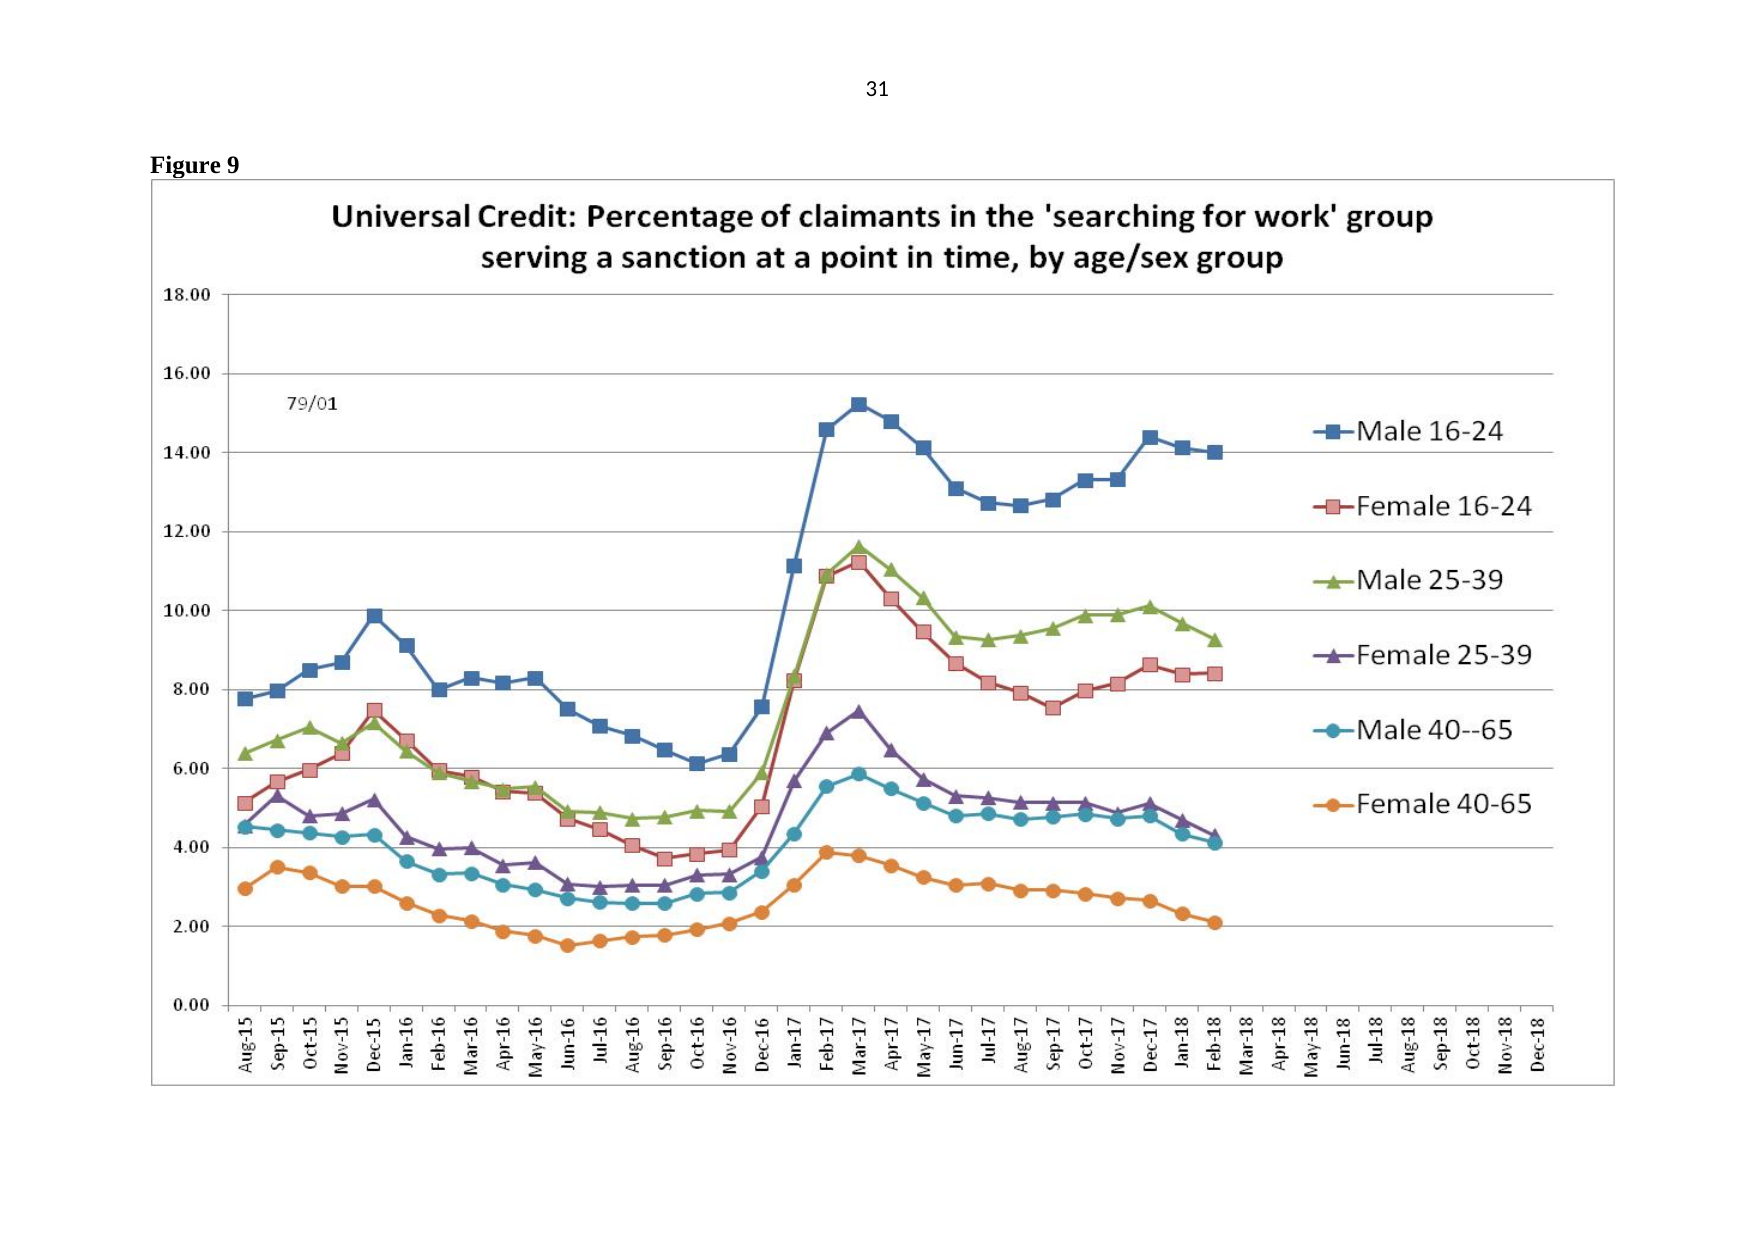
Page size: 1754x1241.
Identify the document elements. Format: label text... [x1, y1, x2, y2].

picture [150, 178, 1616, 1087]
text Figure 9 [150, 150, 1604, 178]
